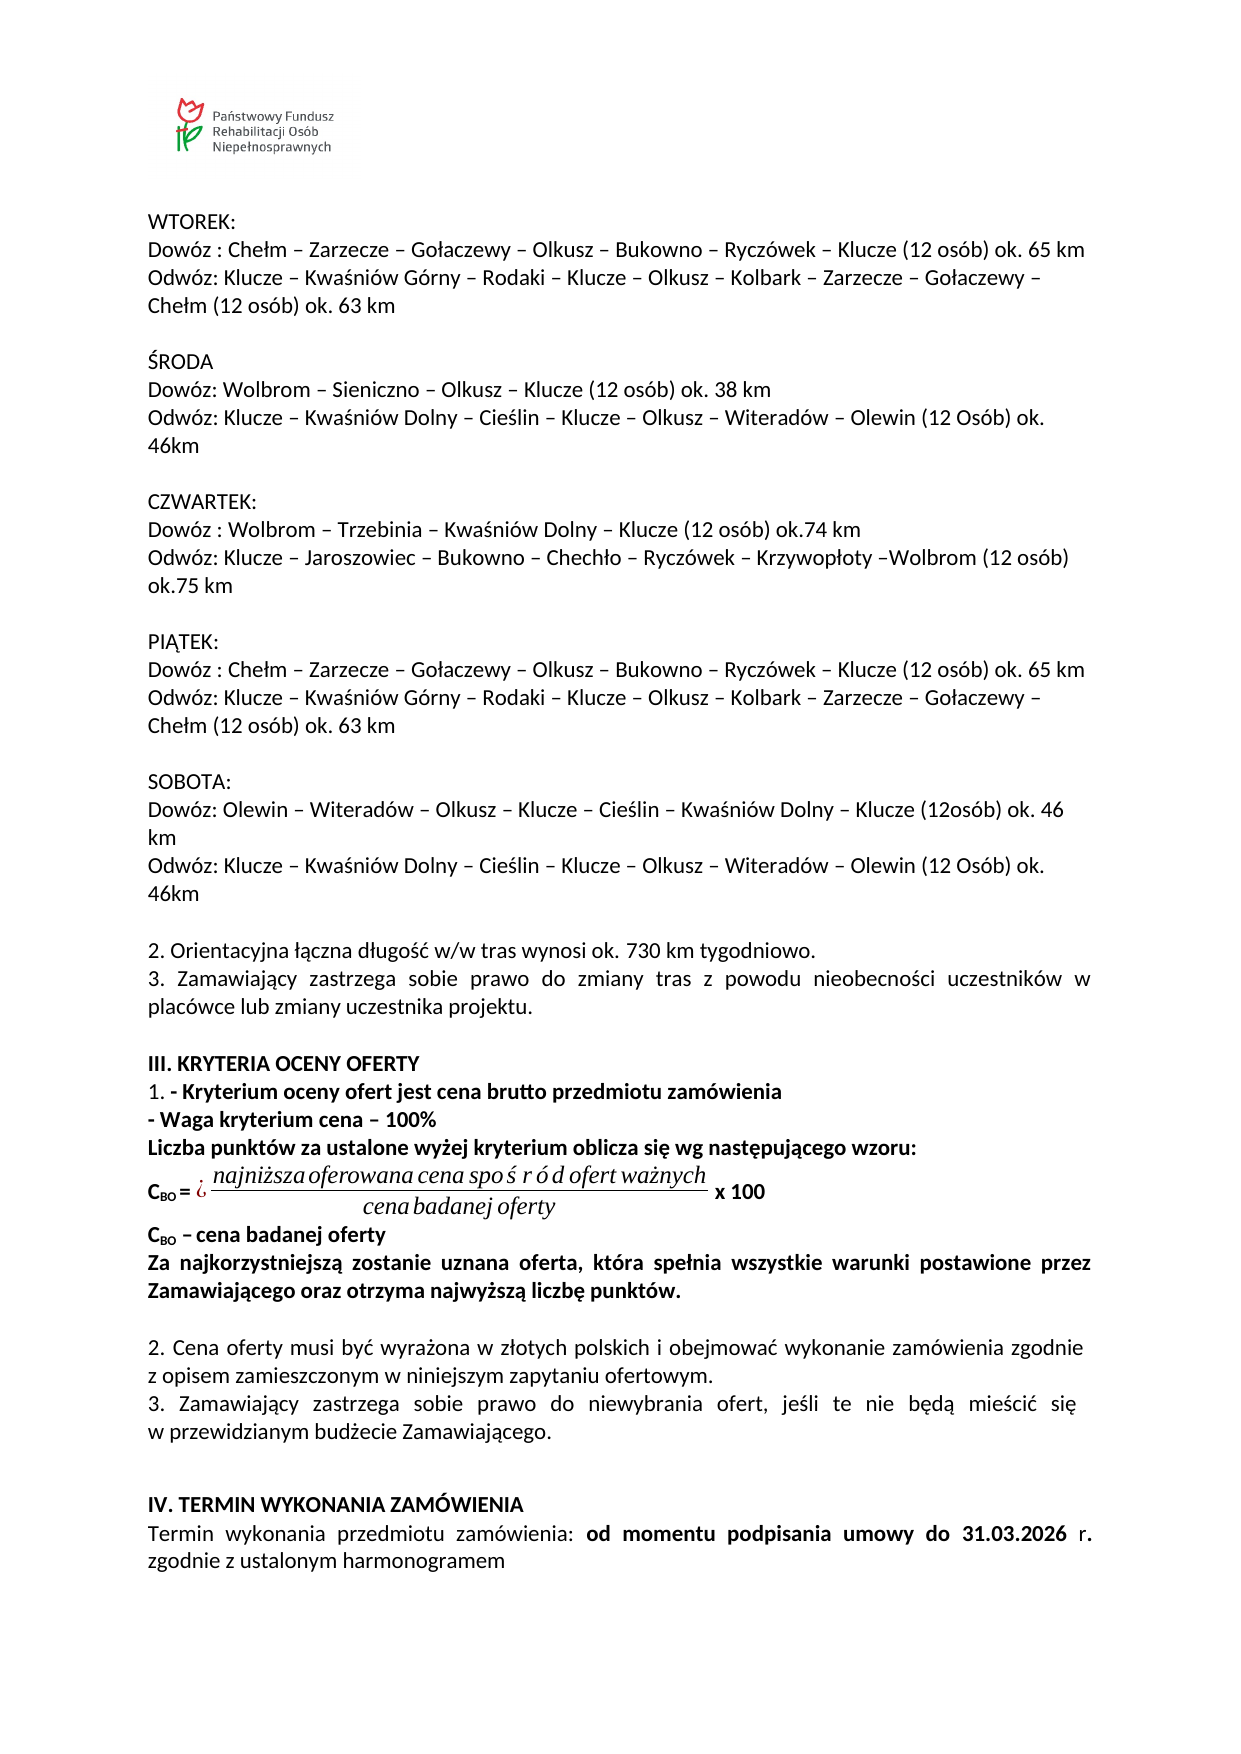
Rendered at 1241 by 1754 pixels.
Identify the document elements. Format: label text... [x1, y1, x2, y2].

text 3. Zamawiający zastrzega sobie prawo do niewybrania ofert, jeśli te nie będą mieścić się w przewidzianym budżecie Zamawiającego. [148, 1389, 1093, 1445]
list CBO – cena badanej oferty [148, 1220, 1093, 1248]
text ŚRODA [148, 347, 1093, 375]
text 2. Orientacyjna łączna długość w/w tras wynosi ok. 730 km tygodniowo. [148, 907, 1093, 964]
text SOBOTA: [148, 767, 1093, 795]
text Odwóz: Klucze – Jaroszowiec – Bukowno – Chechło – Ryczówek – Krzywopłoty –Wolbrom (12 osób) ok.75 km [148, 543, 1093, 599]
text PIĄTEK: [148, 627, 1093, 655]
list 1. - Kryterium oceny ofert jest cena brutto przedmiotu zamówienia [148, 1077, 1093, 1105]
picture [147, 73, 362, 179]
text Dowóz : Wolbrom – Trzebinia – Kwaśniów Dolny – Klucze (12 osób) ok.74 km [148, 515, 1093, 543]
text Dowóz: Wolbrom – Sieniczno – Olkusz – Klucze (12 osób) ok. 38 km [148, 375, 1093, 403]
text WTOREK: [148, 207, 1093, 235]
text Termin wykonania przedmiotu zamówienia: od momentu podpisania umowy do 31.03.2026 r. zgodnie z ustalonym harmonogramem [148, 1519, 1093, 1575]
text Dowóz: Olewin – Witeradów – Olkusz – Klucze – Cieślin – Kwaśniów Dolny – Klucze (12osób) ok. 46 km [148, 795, 1093, 851]
text Odwóz: Klucze – Kwaśniów Górny – Rodaki – Klucze – Olkusz – Kolbark – Zarzecze – Gołaczewy – Chełm (12 osób) ok. 63 km [148, 683, 1093, 739]
text 3. Zamawiający zastrzega sobie prawo do zmiany tras z powodu nieobecności uczestników w placówce lub zmiany uczestnika projektu. [148, 964, 1093, 1020]
text Odwóz: Klucze – Kwaśniów Dolny – Cieślin – Klucze – Olkusz – Witeradów – Olewin (12 Osób) ok. 46km [148, 403, 1093, 459]
list Za najkorzystniejszą zostanie uznana oferta, która spełnia wszystkie warunki postawione przez Zamawiającego oraz otrzyma najwyższą liczbę punktów. [148, 1248, 1093, 1304]
text CZWARTEK: [148, 487, 1093, 515]
text IV. TERMIN WYKONANIA ZAMÓWIENIA [148, 1491, 1093, 1519]
text Dowóz : Chełm – Zarzecze – Gołaczewy – Olkusz – Bukowno – Ryczówek – Klucze (12 osób) ok. 65 km [148, 655, 1093, 683]
text Odwóz: Klucze – Kwaśniów Dolny – Cieślin – Klucze – Olkusz – Witeradów – Olewin (12 Osób) ok. 46km [148, 851, 1093, 907]
text III. KRYTERIA OCENY OFERTY [148, 1049, 1093, 1077]
list Liczba punktów za ustalone wyżej kryterium oblicza się wg następującego wzoru: [148, 1133, 1093, 1161]
list - Waga kryterium cena – 100% [148, 1105, 1093, 1133]
text 2. Cena oferty musi być wyrażona w złotych polskich i obejmować wykonanie zamówienia zgodnie z opisem zamieszczonym w niniejszym zapytaniu ofertowym. [148, 1333, 1093, 1389]
list CBO = x 100 [148, 1161, 1093, 1220]
text Dowóz : Chełm – Zarzecze – Gołaczewy – Olkusz – Bukowno – Ryczówek – Klucze (12 osób) ok. 65 km [148, 235, 1093, 263]
text Odwóz: Klucze – Kwaśniów Górny – Rodaki – Klucze – Olkusz – Kolbark – Zarzecze – Gołaczewy – Chełm (12 osób) ok. 63 km [148, 263, 1093, 319]
